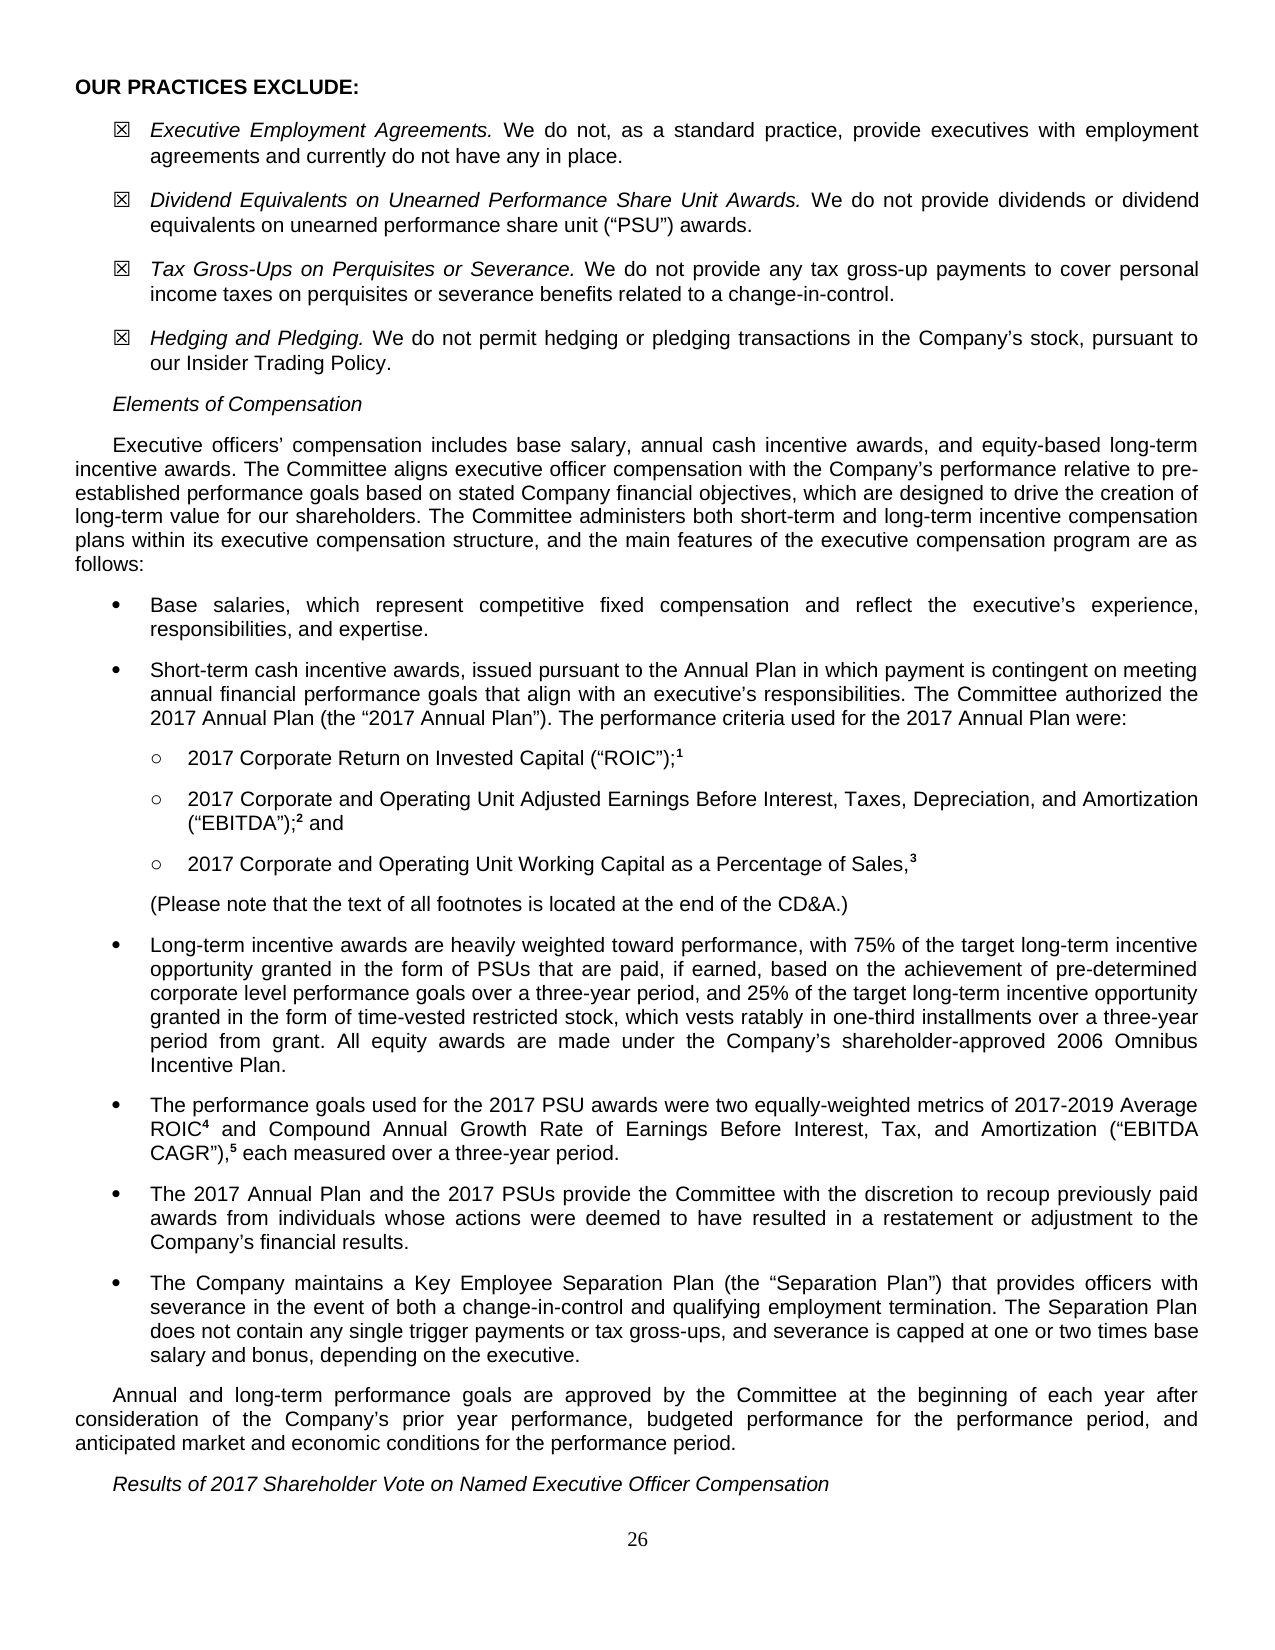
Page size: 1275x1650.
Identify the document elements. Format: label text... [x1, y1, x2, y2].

text ☒ Hedging and Pledging. We do not permit hedging or pledging transactions in the Company’s stock, pursuant to our Insider Trading Policy. [112, 323, 1200, 375]
text ☒ Executive Employment Agreements. We do not, as a standard practice, provide executives with employment agreements and currently do not have any in place. [112, 116, 1200, 168]
text Long-term incentive awards are heavily weighted toward performance, with 75% of the target long-term incentive opportunity granted in the form of PSUs that are paid, if earned, based on the achievement of pre-determined corporate level performance goals over a three-year period, and 25% of the target long-term incentive opportunity granted in the form of time-vested restricted stock, which vests ratably in one-third installments over a three-year period from grant. All equity awards are made under the Company’s shareholder-approved 2006 Omnibus Incentive Plan. [112, 933, 1200, 1077]
text Executive officers’ compensation includes base salary, annual cash incentive awards, and equity-based long-term incentive awards. The Committee aligns executive officer compensation with the Company’s performance relative to pre-established performance goals based on stated Company financial objectives, which are designed to drive the creation of long-term value for our shareholders. The Committee administers both short-term and long-term incentive compensation plans within its executive compensation structure, and the main features of the executive compensation program are as follows: [75, 432, 1200, 576]
text ○ 2017 Corporate and Operating Unit Working Capital as a Percentage of Sales,3 [150, 851, 1200, 875]
text Results of 2017 Shareholder Vote on Named Executive Officer Compensation [75, 1472, 1200, 1496]
text Annual and long-term performance goals are approved by the Committee at the beginning of each year after consideration of the Company’s prior year performance, budgeted performance for the performance period, and anticipated market and economic conditions for the performance period. [75, 1383, 1200, 1455]
text Elements of Compensation [75, 392, 1200, 416]
text OUR PRACTICES EXCLUDE: [75, 75, 1200, 99]
text ☒ Dividend Equivalents on Unearned Performance Share Unit Awards. We do not provide dividends or dividend equivalents on unearned performance share unit (“PSU”) awards. [112, 185, 1200, 237]
text (Please note that the text of all footnotes is located at the end of the CD&A.) [75, 892, 1200, 916]
text Short-term cash incentive awards, issued pursuant to the Annual Plan in which payment is contingent on meeting annual financial performance goals that align with an executive’s responsibilities. The Committee authorized the 2017 Annual Plan (the “2017 Annual Plan”). The performance criteria used for the 2017 Annual Plan were: [112, 658, 1200, 729]
text ☒ Tax Gross-Ups on Perquisites or Severance. We do not provide any tax gross-up payments to cover personal income taxes on perquisites or severance benefits related to a change-in-control. [112, 254, 1200, 306]
text ○ 2017 Corporate and Operating Unit Adjusted Earnings Before Interest, Taxes, Depreciation, and Amortization (“EBITDA”);2 and [150, 787, 1200, 835]
text Base salaries, which represent competitive fixed compensation and reflect the executive’s experience, responsibilities, and expertise. [112, 593, 1200, 641]
text ○ 2017 Corporate Return on Invested Capital (“ROIC”);1 [150, 746, 1200, 770]
text The Company maintains a Key Employee Separation Plan (the “Separation Plan”) that provides officers with severance in the event of both a change-in-control and qualifying employment termination. The Separation Plan does not contain any single trigger payments or tax gross-ups, and severance is capped at one or two times base salary and bonus, depending on the executive. [112, 1271, 1200, 1366]
text The performance goals used for the 2017 PSU awards were two equally-weighted metrics of 2017-2019 Average ROIC4 and Compound Annual Growth Rate of Earnings Before Interest, Tax, and Amortization (“EBITDA CAGR”),5 each measured over a three-year period. [112, 1093, 1200, 1165]
text The 2017 Annual Plan and the 2017 PSUs provide the Committee with the discretion to recoup previously paid awards from individuals whose actions were deemed to have resulted in a restatement or adjustment to the Company’s financial results. [112, 1182, 1200, 1254]
